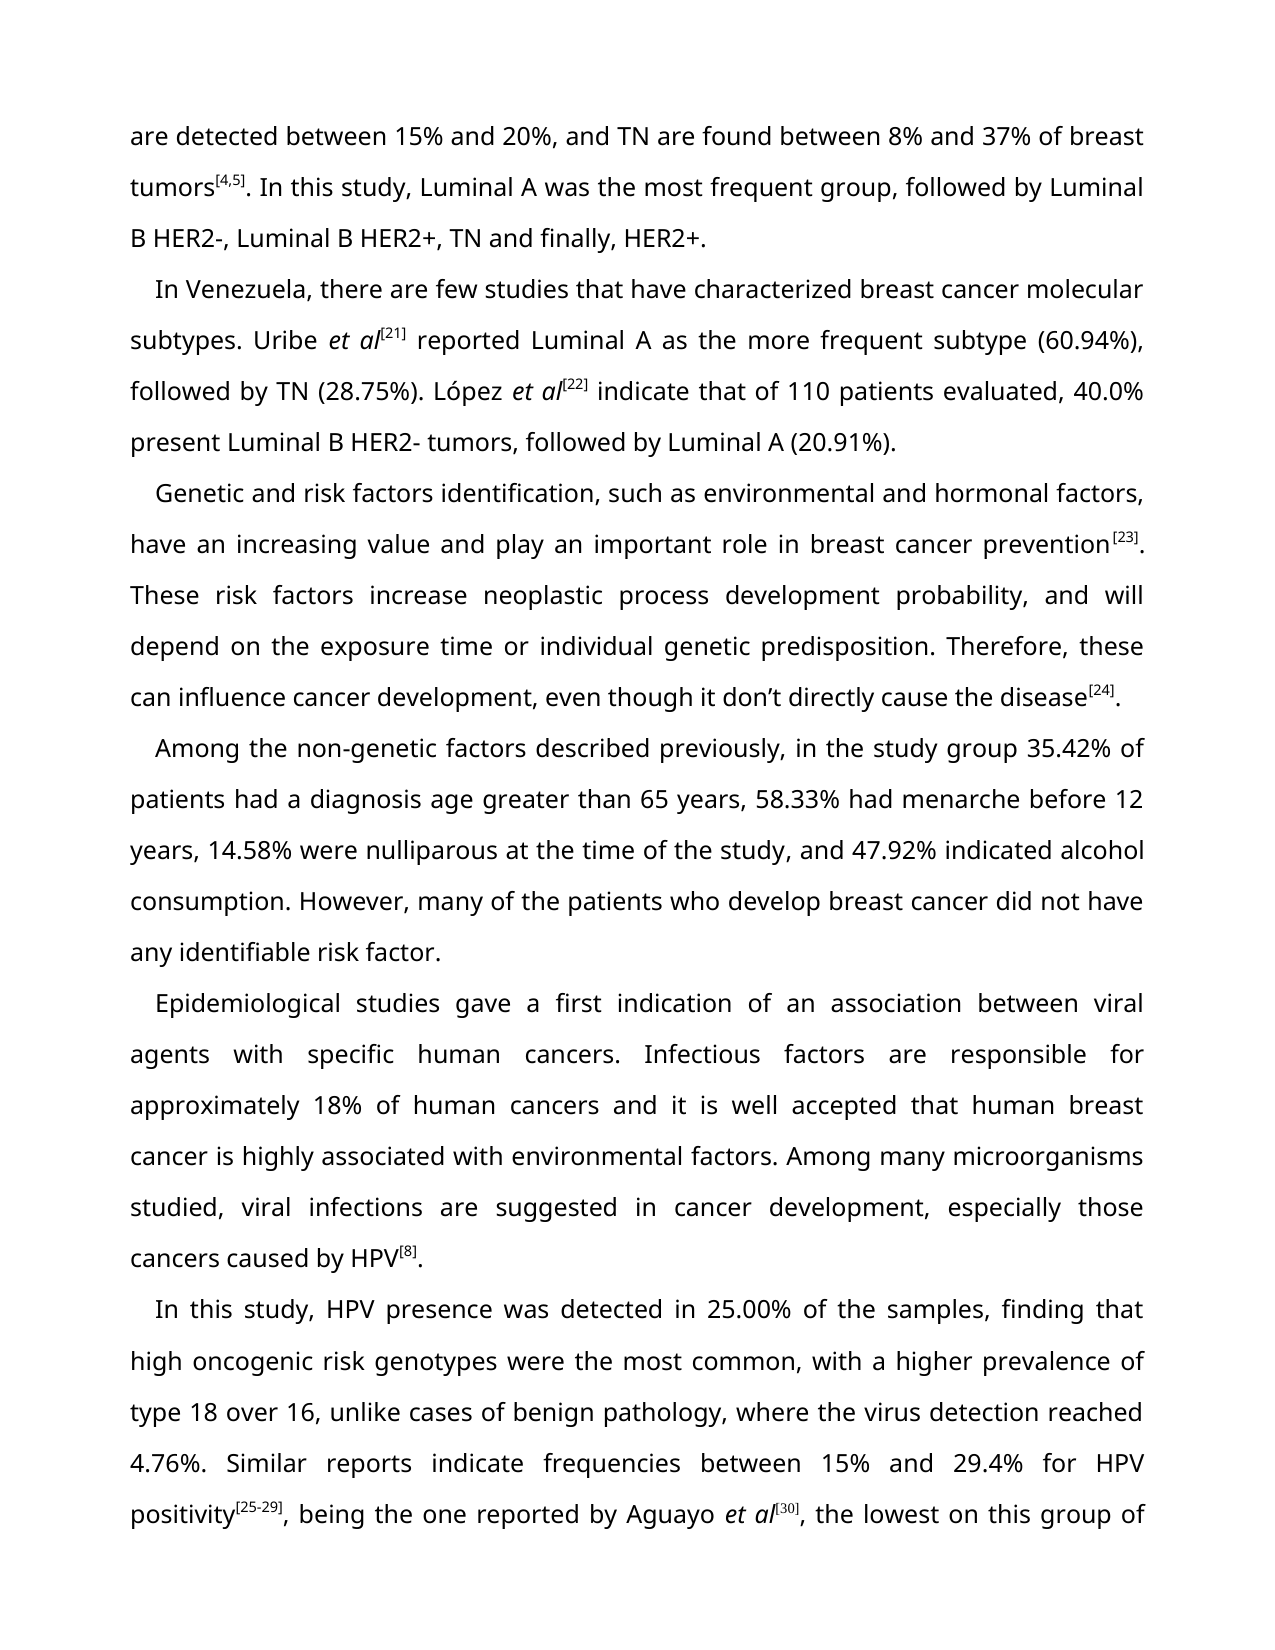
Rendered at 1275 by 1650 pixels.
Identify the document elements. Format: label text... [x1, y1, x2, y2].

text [130, 1292, 1145, 1530]
text In Venezuela, there are few studies that have characterized breast cancer molecular subtypes. Uribe et al[21] reported Luminal A as the more frequent subtype (60.94%), followed by TN (28.75%). López et al[22] indicate that of 110 patients evaluated, 40.0% present Luminal B HER2- tumors, followed by Luminal A (20.91%). [130, 271, 1145, 458]
text Among the non-genetic factors described previously, in the study group 35.42% of patients had a diagnosis age greater than 65 years, 58.33% had menarche before 12 years, 14.58% were nulliparous at the time of the study, and 47.92% indicated alcohol consumption. However, many of the patients who develop breast cancer did not have any identifiable risk factor. [130, 731, 1145, 969]
text Genetic and risk factors identification, such as environmental and hormonal factors, have an increasing value and play an important role in breast cancer prevention[23]. These risk factors increase neoplastic process development probability, and will depend on the exposure time or individual genetic predisposition. Therefore, these can influence cancer development, even though it don’t directly cause the disease[24]. [130, 475, 1145, 714]
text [130, 118, 1145, 254]
text Epidemiological studies gave a first indication of an association between viral agents with specific human cancers. Infectious factors are responsible for approximately 18% of human cancers and it is well accepted that human breast cancer is highly associated with environmental factors. Among many microorganisms studied, viral infections are suggested in cancer development, especially those cancers caused by HPV[8]. [130, 986, 1145, 1275]
